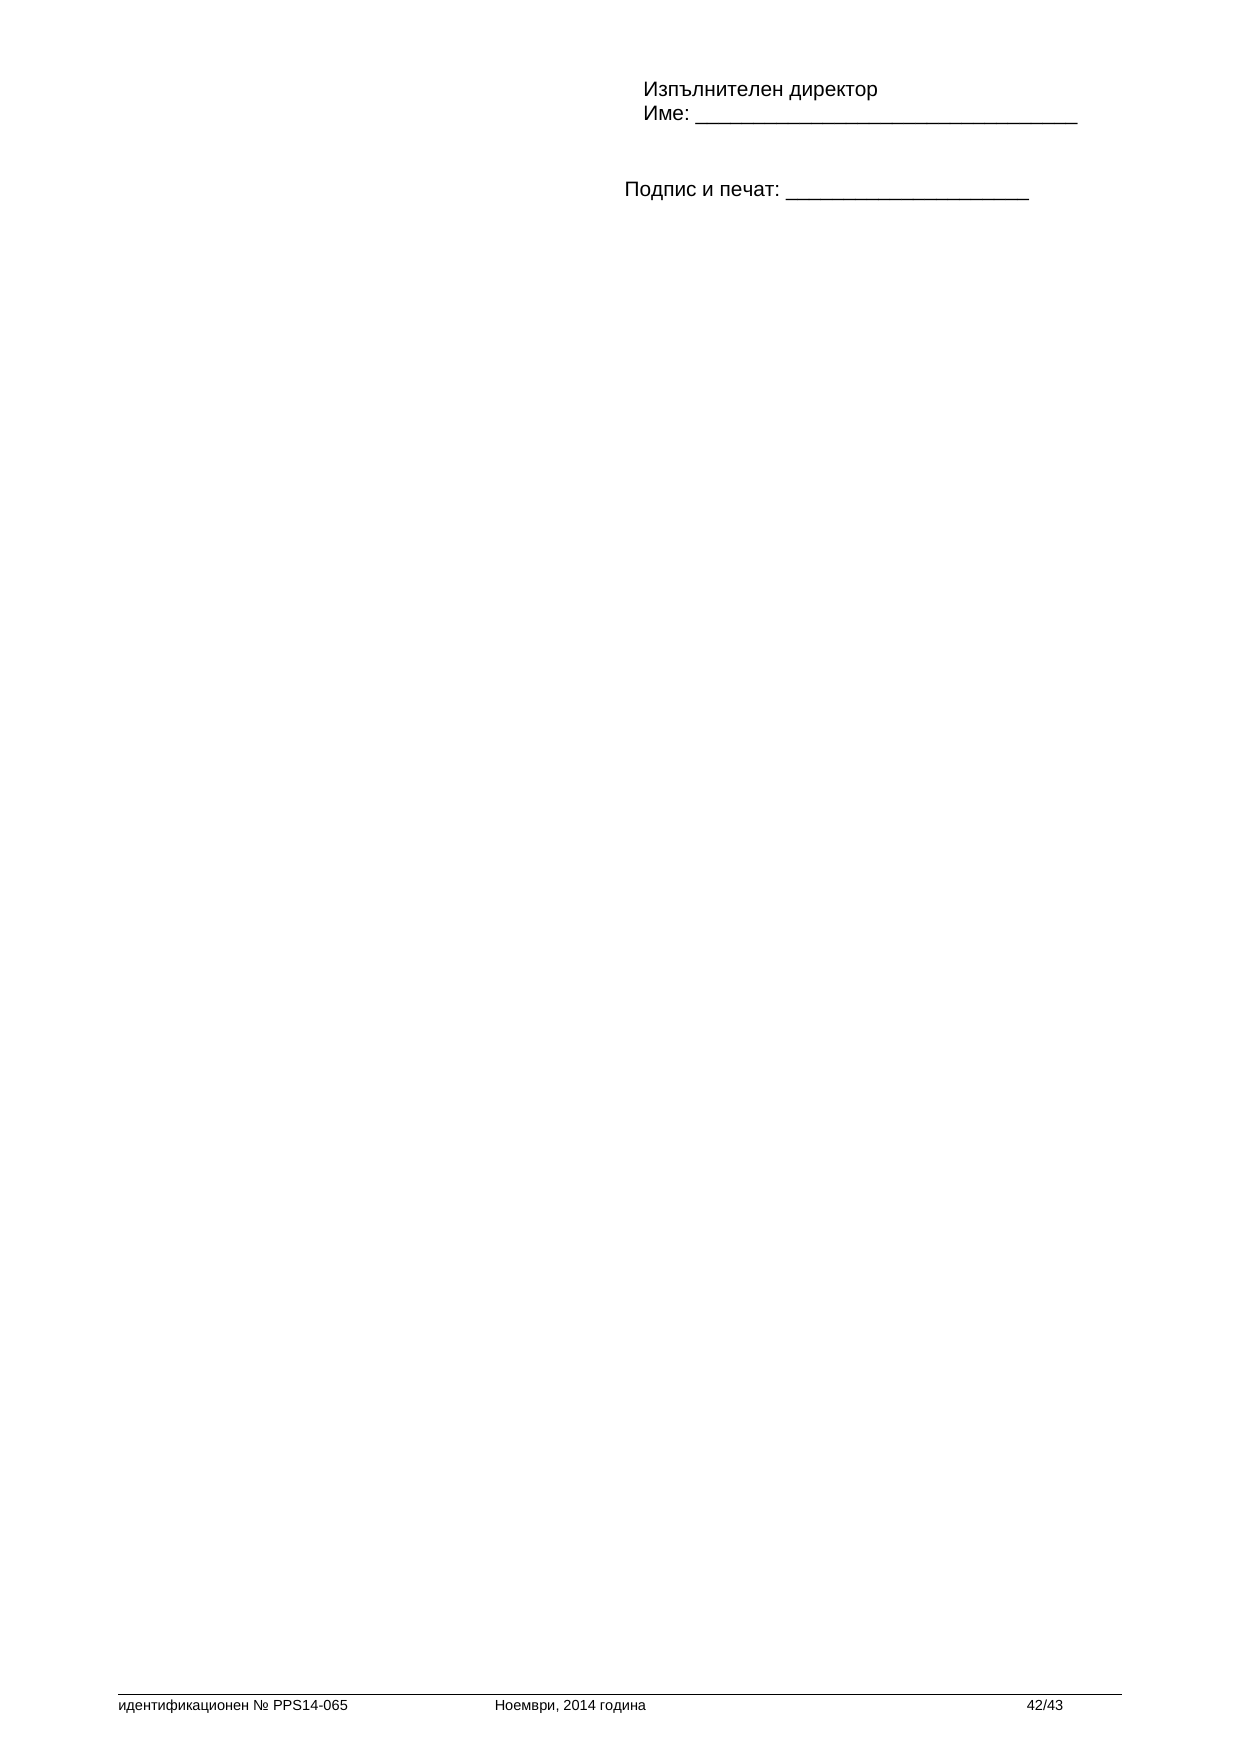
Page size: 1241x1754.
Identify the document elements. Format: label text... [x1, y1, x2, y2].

text Име: _________________________________ [118, 101, 1122, 125]
text Подпис и печат: _____________________ [118, 149, 1122, 201]
text Изпълнителен директор [118, 77, 1122, 101]
